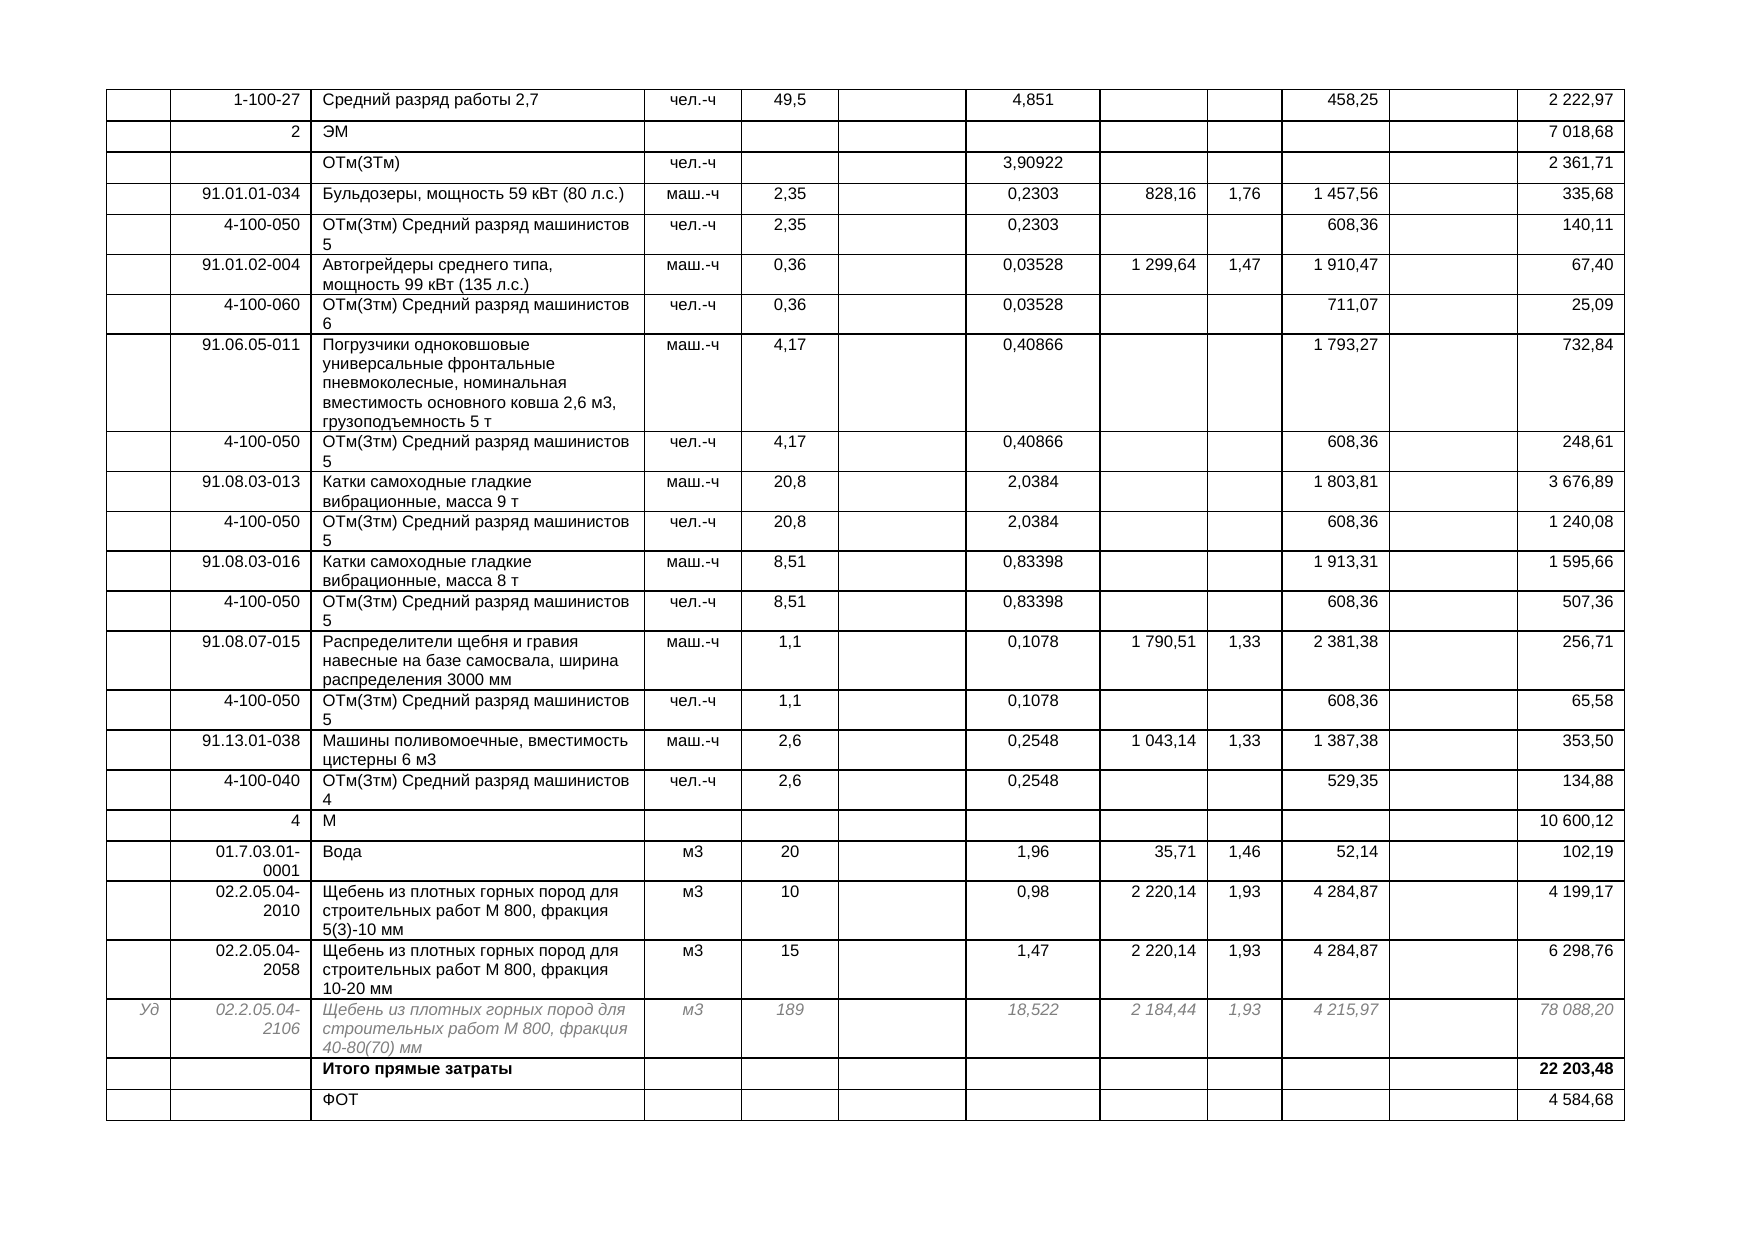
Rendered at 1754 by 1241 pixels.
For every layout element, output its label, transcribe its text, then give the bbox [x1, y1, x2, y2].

table_cell [1101, 691, 1207, 729]
table_cell 0,1078 [967, 632, 1099, 689]
table_cell [839, 215, 965, 253]
table_cell [171, 153, 310, 182]
table_cell 529,35 [1283, 771, 1389, 809]
table_cell 3,90922 [967, 153, 1099, 182]
table_cell маш.-ч [645, 731, 741, 769]
table_cell 4-100-050 [171, 215, 310, 253]
table_cell маш.-ч [645, 255, 741, 293]
table_cell [1390, 432, 1517, 471]
table_cell [1390, 122, 1517, 151]
table_cell [1101, 552, 1207, 590]
table_cell чел.-ч [645, 295, 741, 333]
table_cell чел.-ч [645, 512, 741, 550]
table_cell 248,61 [1518, 432, 1624, 471]
table_cell [839, 472, 965, 511]
table_cell 3 676,89 [1518, 472, 1624, 511]
table_cell [839, 90, 965, 120]
table_cell [1390, 153, 1517, 182]
table_cell [967, 811, 1099, 840]
table_cell 0,40866 [967, 432, 1099, 471]
table_cell маш.-ч [645, 184, 741, 214]
table_cell 1 299,64 [1101, 255, 1207, 293]
table_cell 10 [742, 882, 838, 939]
table_cell 732,84 [1518, 335, 1624, 431]
table_cell [839, 941, 965, 998]
table_cell [107, 552, 170, 590]
table_cell [839, 432, 965, 471]
table_cell [1208, 432, 1281, 471]
table_cell 1,1 [742, 632, 838, 689]
table_cell 1 910,47 [1283, 255, 1389, 293]
table_cell [107, 122, 170, 151]
table_cell [1390, 255, 1517, 293]
table_cell [1208, 335, 1281, 431]
table_cell маш.-ч [645, 472, 741, 511]
table_cell 4 215,97 [1283, 1000, 1389, 1057]
table_cell [1390, 811, 1517, 840]
table_cell 2,6 [742, 731, 838, 769]
table_cell [839, 1059, 965, 1088]
table_cell 1-100-27 [171, 90, 310, 120]
table_cell [1101, 811, 1207, 840]
table_cell 91.01.01-034 [171, 184, 310, 214]
table_cell 1 457,56 [1283, 184, 1389, 214]
table_cell [107, 1059, 170, 1088]
table_cell 78 088,20 [1518, 1000, 1624, 1057]
table_cell 608,36 [1283, 432, 1389, 471]
table_cell [1101, 90, 1207, 120]
table_cell [839, 184, 965, 214]
table_cell [1208, 90, 1281, 120]
table_cell [1390, 472, 1517, 511]
table_cell 4 284,87 [1283, 941, 1389, 998]
table_cell 608,36 [1283, 592, 1389, 630]
table_cell [107, 632, 170, 689]
table_cell Погрузчики одноковшовые универсальные фронтальные пневмоколесные, номинальная вместимость основного ковша 2,6 м3, грузоподъемность 5 т [312, 335, 644, 431]
table_cell [107, 882, 170, 939]
table_cell 1,93 [1208, 1000, 1281, 1057]
table_cell [742, 1090, 838, 1120]
table_cell [839, 882, 965, 939]
table_cell [1283, 153, 1389, 182]
table_cell 2 361,71 [1518, 153, 1624, 182]
table_cell [1208, 122, 1281, 151]
table_cell 256,71 [1518, 632, 1624, 689]
table_cell 608,36 [1283, 691, 1389, 729]
table_cell Щебень из плотных горных пород для строительных работ М 800, фракция 40-80(70) мм [312, 1000, 644, 1057]
table_cell 0,83398 [967, 592, 1099, 630]
table_cell 65,58 [1518, 691, 1624, 729]
table_cell 608,36 [1283, 215, 1389, 253]
table_cell Распределители щебня и гравия навесные на базе самосвала, ширина распределения 3000 мм [312, 632, 644, 689]
table_cell [1390, 941, 1517, 998]
table_cell маш.-ч [645, 632, 741, 689]
table_cell Автогрейдеры среднего типа, мощность 99 кВт (135 л.с.) [312, 255, 644, 293]
table_cell ОТм(Зтм) Средний разряд машинистов 6 [312, 295, 644, 333]
table_cell маш.-ч [645, 552, 741, 590]
table_cell [1390, 592, 1517, 630]
table_cell [839, 335, 965, 431]
table_cell м3 [645, 1000, 741, 1057]
table_cell 49,5 [742, 90, 838, 120]
table_cell 507,36 [1518, 592, 1624, 630]
table_cell [645, 122, 741, 151]
table_cell [1208, 295, 1281, 333]
table_cell 22 203,48 [1518, 1059, 1624, 1088]
table_cell [839, 632, 965, 689]
table_cell 1,47 [967, 941, 1099, 998]
table_cell 134,88 [1518, 771, 1624, 809]
table_cell 0,36 [742, 255, 838, 293]
table_cell 91.13.01-038 [171, 731, 310, 769]
table_cell [839, 153, 965, 182]
table_cell ОТм(Зтм) Средний разряд машинистов 5 [312, 432, 644, 471]
table_cell Катки самоходные гладкие вибрационные, масса 8 т [312, 552, 644, 590]
table_cell 0,2548 [967, 771, 1099, 809]
table_cell [742, 811, 838, 840]
table_cell 20,8 [742, 512, 838, 550]
table_cell 8,51 [742, 552, 838, 590]
table_cell 35,71 [1101, 842, 1207, 880]
table_cell [107, 842, 170, 880]
table_cell [1101, 432, 1207, 471]
table_cell [839, 731, 965, 769]
table_cell 1,93 [1208, 882, 1281, 939]
table_cell 15 [742, 941, 838, 998]
table_cell [1208, 691, 1281, 729]
table_cell [645, 811, 741, 840]
table_cell чел.-ч [645, 215, 741, 253]
table_cell 4 284,87 [1283, 882, 1389, 939]
table_cell Бульдозеры, мощность 59 кВт (80 л.с.) [312, 184, 644, 214]
table_cell маш.-ч [645, 335, 741, 431]
table_cell 353,50 [1518, 731, 1624, 769]
table_cell [1390, 512, 1517, 550]
table_cell [1390, 215, 1517, 253]
table_cell 7 018,68 [1518, 122, 1624, 151]
table_cell [839, 592, 965, 630]
table_cell 91.08.07-015 [171, 632, 310, 689]
table_cell 1 595,66 [1518, 552, 1624, 590]
table_cell [1283, 122, 1389, 151]
table_cell [1390, 1059, 1517, 1088]
table_cell 4 199,17 [1518, 882, 1624, 939]
table_cell [967, 1059, 1099, 1088]
table_cell [1390, 184, 1517, 214]
table_cell 335,68 [1518, 184, 1624, 214]
table_cell м3 [645, 882, 741, 939]
table_cell 02.2.05.04-2058 [171, 941, 310, 998]
table_cell 2 184,44 [1101, 1000, 1207, 1057]
table_cell 1,96 [967, 842, 1099, 880]
table_cell [1390, 882, 1517, 939]
table_cell 0,2303 [967, 215, 1099, 253]
table_cell 0,98 [967, 882, 1099, 939]
table_cell 18,522 [967, 1000, 1099, 1057]
table_cell [1283, 811, 1389, 840]
table_cell 20 [742, 842, 838, 880]
table_cell 2 222,97 [1518, 90, 1624, 120]
table_cell [1390, 1000, 1517, 1057]
table_cell [1208, 552, 1281, 590]
table_cell [1101, 1090, 1207, 1120]
table_cell м3 [645, 941, 741, 998]
table_cell 4-100-050 [171, 691, 310, 729]
table_cell чел.-ч [645, 432, 741, 471]
table_cell [1208, 1090, 1281, 1120]
table_cell 1,33 [1208, 632, 1281, 689]
table_cell [839, 1090, 965, 1120]
table_cell 4 [171, 811, 310, 840]
table_cell [1101, 512, 1207, 550]
table_cell [1283, 1090, 1389, 1120]
table_cell [839, 552, 965, 590]
table_cell 20,8 [742, 472, 838, 511]
table_cell [1101, 122, 1207, 151]
table_cell 8,51 [742, 592, 838, 630]
table_cell 4-100-050 [171, 432, 310, 471]
table_cell [1101, 153, 1207, 182]
table_cell 1,93 [1208, 941, 1281, 998]
table_cell [107, 592, 170, 630]
table_cell [107, 771, 170, 809]
table_cell 0,1078 [967, 691, 1099, 729]
table_cell 189 [742, 1000, 838, 1057]
table_cell 1 790,51 [1101, 632, 1207, 689]
table_cell 91.08.03-013 [171, 472, 310, 511]
table_cell 2,35 [742, 184, 838, 214]
table_cell [171, 1090, 310, 1120]
table_cell [1208, 1059, 1281, 1088]
table_cell [107, 255, 170, 293]
table_cell 4-100-060 [171, 295, 310, 333]
table_cell [1390, 691, 1517, 729]
table_cell [839, 295, 965, 333]
table_cell 4-100-050 [171, 512, 310, 550]
table_cell [1101, 295, 1207, 333]
table_cell [1208, 472, 1281, 511]
table_cell [1101, 472, 1207, 511]
table_cell чел.-ч [645, 592, 741, 630]
table_cell Щебень из плотных горных пород для строительных работ М 800, фракция 5(3)-10 мм [312, 882, 644, 939]
table_cell 02.2.05.04-2010 [171, 882, 310, 939]
table_cell 0,03528 [967, 255, 1099, 293]
table_cell Итого прямые затраты [312, 1059, 644, 1088]
table_cell [1101, 335, 1207, 431]
table_cell [1208, 512, 1281, 550]
table_cell 10 600,12 [1518, 811, 1624, 840]
table_cell 2 [171, 122, 310, 151]
table_cell ОТм(Зтм) Средний разряд машинистов 5 [312, 215, 644, 253]
table_cell 01.7.03.01-0001 [171, 842, 310, 880]
table_cell 4,851 [967, 90, 1099, 120]
table_cell ФОТ [312, 1090, 644, 1120]
table_cell [107, 811, 170, 840]
table_cell 91.08.03-016 [171, 552, 310, 590]
table_cell [742, 122, 838, 151]
table_cell [1208, 153, 1281, 182]
table_cell [107, 295, 170, 333]
table_cell [839, 1000, 965, 1057]
table_cell 6 298,76 [1518, 941, 1624, 998]
table_cell 608,36 [1283, 512, 1389, 550]
table_cell [645, 1090, 741, 1120]
table_cell [107, 731, 170, 769]
table_cell 2,35 [742, 215, 838, 253]
table_cell 102,19 [1518, 842, 1624, 880]
table_cell чел.-ч [645, 691, 741, 729]
table_cell [1390, 771, 1517, 809]
table_cell 25,09 [1518, 295, 1624, 333]
table_cell 4,17 [742, 335, 838, 431]
table_cell [1390, 842, 1517, 880]
table_cell Машины поливомоечные, вместимость цистерны 6 м3 [312, 731, 644, 769]
table_cell [742, 1059, 838, 1088]
table_cell [107, 432, 170, 471]
table_cell 52,14 [1283, 842, 1389, 880]
table_cell [839, 122, 965, 151]
table_cell [1208, 811, 1281, 840]
table_cell [839, 255, 965, 293]
table_cell 2,0384 [967, 512, 1099, 550]
table_cell [967, 122, 1099, 151]
table_cell [839, 512, 965, 550]
table_cell Средний разряд работы 2,7 [312, 90, 644, 120]
table_cell 1 387,38 [1283, 731, 1389, 769]
table_cell 91.06.05-011 [171, 335, 310, 431]
table_cell 4-100-050 [171, 592, 310, 630]
table_cell 4,17 [742, 432, 838, 471]
table_cell 91.01.02-004 [171, 255, 310, 293]
table_cell 0,03528 [967, 295, 1099, 333]
table_cell 1 803,81 [1283, 472, 1389, 511]
table_cell 4-100-040 [171, 771, 310, 809]
table_cell 1,76 [1208, 184, 1281, 214]
table_cell 1,33 [1208, 731, 1281, 769]
table_cell [1390, 335, 1517, 431]
table_cell ОТм(ЗТм) [312, 153, 644, 182]
table_cell [107, 215, 170, 253]
table_cell м3 [645, 842, 741, 880]
table_cell [1390, 552, 1517, 590]
table_cell 0,36 [742, 295, 838, 333]
table_cell [107, 153, 170, 182]
table_cell ОТм(Зтм) Средний разряд машинистов 5 [312, 592, 644, 630]
table_cell ОТм(Зтм) Средний разряд машинистов 4 [312, 771, 644, 809]
table_cell 1,1 [742, 691, 838, 729]
table_cell ОТм(Зтм) Средний разряд машинистов 5 [312, 691, 644, 729]
table_cell [839, 811, 965, 840]
table_cell Вода [312, 842, 644, 880]
table_cell [1101, 215, 1207, 253]
table_cell Щебень из плотных горных пород для строительных работ М 800, фракция 10-20 мм [312, 941, 644, 998]
table_cell 4 584,68 [1518, 1090, 1624, 1120]
table_cell 458,25 [1283, 90, 1389, 120]
table_cell 711,07 [1283, 295, 1389, 333]
table_cell чел.-ч [645, 153, 741, 182]
table_cell [1390, 731, 1517, 769]
table_cell Уд [107, 1000, 170, 1057]
table_cell [839, 771, 965, 809]
table_cell чел.-ч [645, 90, 741, 120]
table_cell 1 043,14 [1101, 731, 1207, 769]
table_cell [107, 1090, 170, 1120]
table_cell [742, 153, 838, 182]
table_cell [107, 512, 170, 550]
table_cell 0,2303 [967, 184, 1099, 214]
table_cell 140,11 [1518, 215, 1624, 253]
table_cell [107, 90, 170, 120]
table_cell 0,2548 [967, 731, 1099, 769]
table_cell 0,83398 [967, 552, 1099, 590]
table_cell 828,16 [1101, 184, 1207, 214]
table_cell [1390, 295, 1517, 333]
table_cell 1 913,31 [1283, 552, 1389, 590]
table_cell [1101, 1059, 1207, 1088]
table_cell чел.-ч [645, 771, 741, 809]
table_cell 1 793,27 [1283, 335, 1389, 431]
table_cell [107, 472, 170, 511]
table_cell [1101, 771, 1207, 809]
table_cell [107, 691, 170, 729]
table_cell 2,6 [742, 771, 838, 809]
table_cell [1390, 1090, 1517, 1120]
table_cell [645, 1059, 741, 1088]
table_cell 2,0384 [967, 472, 1099, 511]
table_cell [107, 941, 170, 998]
table_cell [107, 335, 170, 431]
table_cell 1,46 [1208, 842, 1281, 880]
table_cell 1 240,08 [1518, 512, 1624, 550]
table_cell [1101, 592, 1207, 630]
table_cell [839, 842, 965, 880]
table_cell 1,47 [1208, 255, 1281, 293]
table_cell 2 381,38 [1283, 632, 1389, 689]
table_cell ОТм(Зтм) Средний разряд машинистов 5 [312, 512, 644, 550]
table_cell [839, 691, 965, 729]
table_cell [1390, 632, 1517, 689]
table_cell 2 220,14 [1101, 882, 1207, 939]
table_cell Катки самоходные гладкие вибрационные, масса 9 т [312, 472, 644, 511]
table_cell [1208, 771, 1281, 809]
table_cell [1208, 215, 1281, 253]
table_cell [1283, 1059, 1389, 1088]
table_cell [171, 1059, 310, 1088]
table_cell ЭМ [312, 122, 644, 151]
table_cell [967, 1090, 1099, 1120]
table_cell 0,40866 [967, 335, 1099, 431]
table_cell 67,40 [1518, 255, 1624, 293]
table_cell [107, 184, 170, 214]
table_cell 02.2.05.04-2106 [171, 1000, 310, 1057]
table_cell [1390, 90, 1517, 120]
table_cell М [312, 811, 644, 840]
table_cell 2 220,14 [1101, 941, 1207, 998]
table_cell [1208, 592, 1281, 630]
